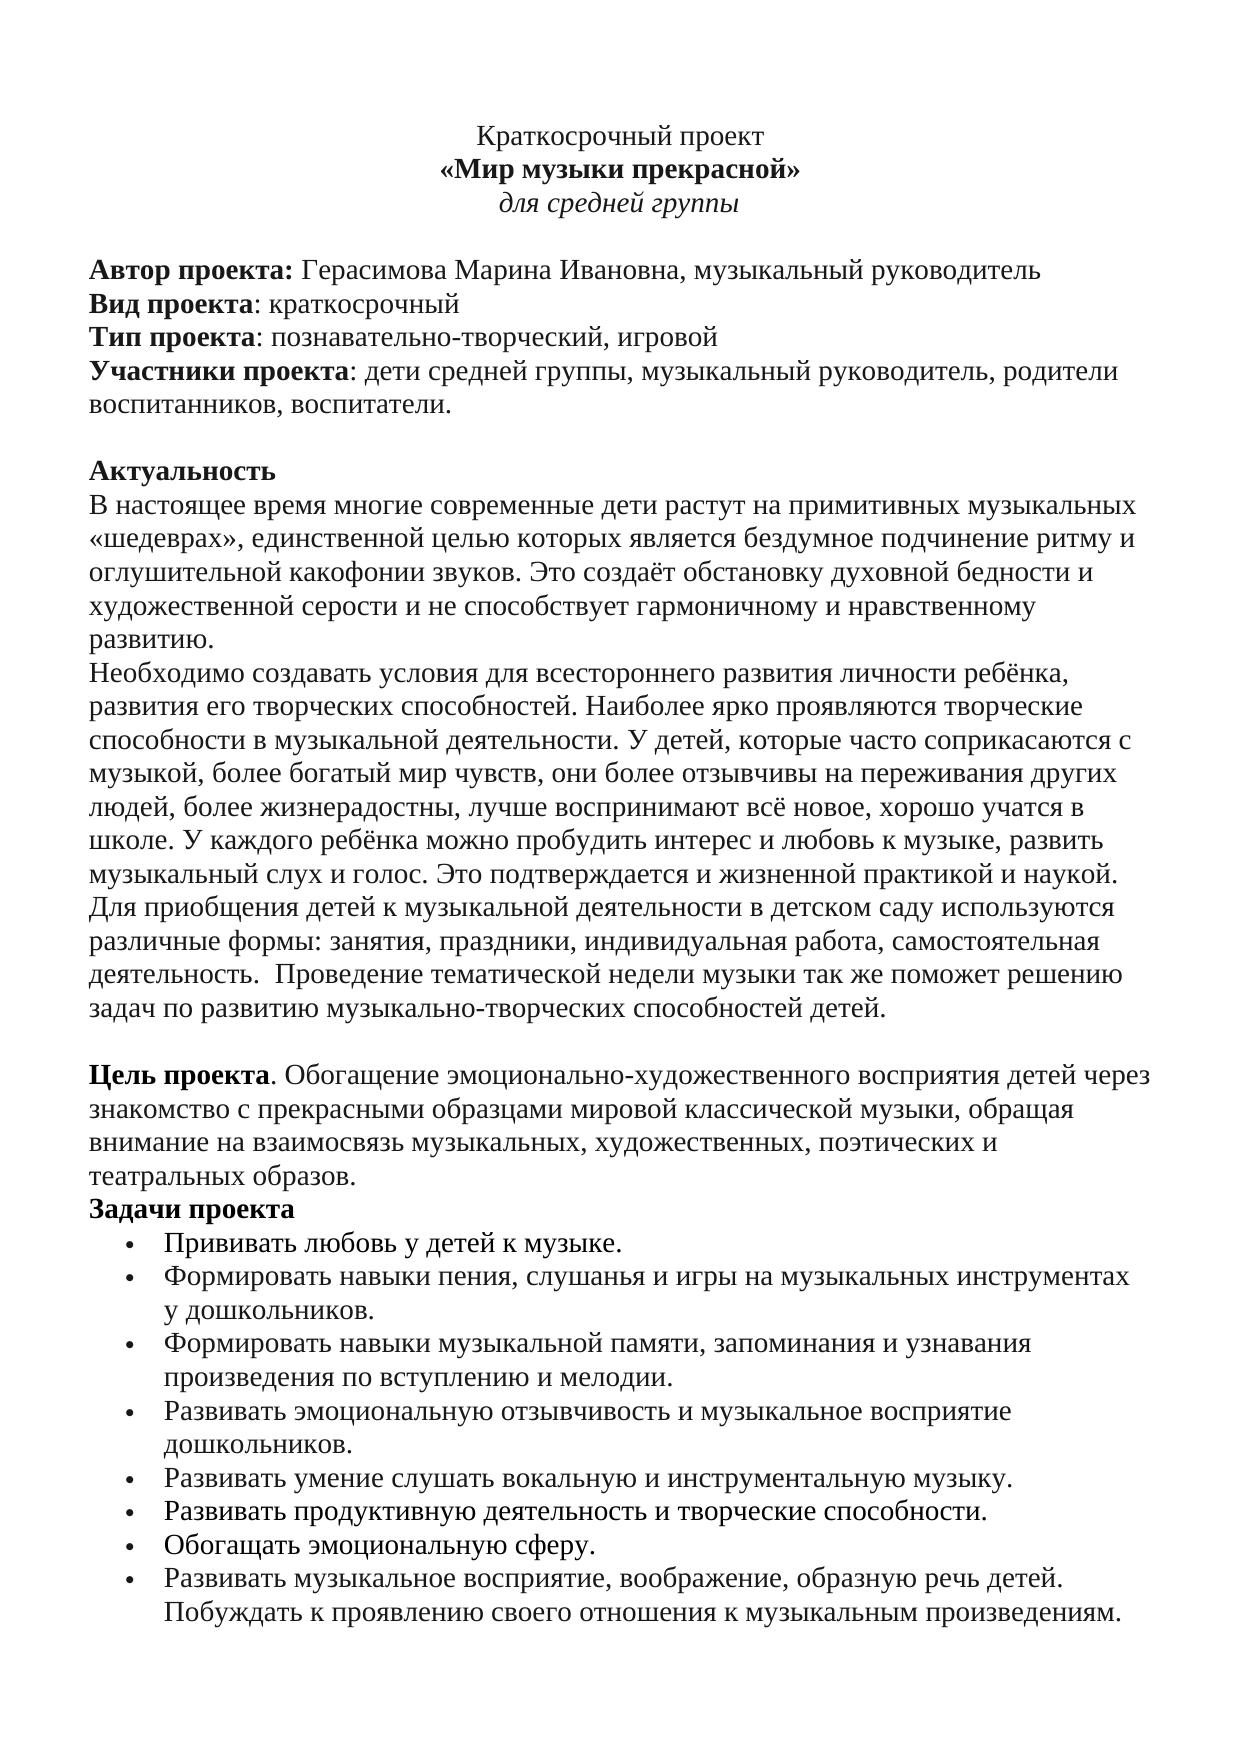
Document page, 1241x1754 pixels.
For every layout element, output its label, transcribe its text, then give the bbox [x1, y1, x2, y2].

text Актуальность [89, 453, 1152, 487]
text Вид проекта: краткосрочный [89, 286, 1152, 319]
list Развивать продуктивную деятельность и творческие способности. [126, 1493, 1152, 1527]
list Развивать музыкальное восприятие, воображение, образную речь детей. Побуждать к проявлению своего отношения к музыкальным произведениям. [126, 1560, 1152, 1627]
list Обогащать эмоциональную сферу. [126, 1527, 1152, 1560]
text для средней группы [89, 185, 1152, 219]
list Развивать эмоциональную отзывчивость и музыкальное восприятие дошкольников. [126, 1393, 1152, 1460]
text «Мир музыки прекрасной» [89, 152, 1152, 185]
text В настоящее время многие современные дети растут на примитивных музыкальных «шедеврах», единственной целью которых является бездумное подчинение ритму и оглушительной какофонии звуков. Это создаёт обстановку духовной бедности и художественной серости и не способствует гармоничному и нравственному развитию. [89, 487, 1152, 655]
text Для приобщения детей к музыкальной деятельности в детском саду используются различные формы: занятия, праздники, индивидуальная работа, самостоятельная деятельность. Проведение тематической недели музыки так же поможет решению задач по развитию музыкально-творческих способностей детей. [89, 889, 1152, 1024]
list Развивать умение слушать вокальную и инструментальную музыку. [126, 1460, 1152, 1493]
text Тип проекта: познавательно-творческий, игровой [89, 319, 1152, 353]
text Задачи проекта [89, 1191, 1152, 1225]
text Автор проекта: Герасимова Марина Ивановна, музыкальный руководитель [89, 252, 1152, 286]
list Формировать навыки пения, слушанья и игры на музыкальных инструментах у дошкольников. [126, 1258, 1152, 1326]
text Краткосрочный проект [89, 118, 1152, 152]
list Прививать любовь у детей к музыке. [126, 1225, 1152, 1258]
text Участники проекта: дети средней группы, музыкальный руководитель, родители воспитанников, воспитатели. [89, 353, 1152, 420]
list Формировать навыки музыкальной памяти, запоминания и узнавания произведения по вступлению и мелодии. [126, 1326, 1152, 1393]
text Цель проекта. Обогащение эмоционально-художественного восприятия детей через знакомство с прекрасными образцами мировой классической музыки, обращая внимание на взаимосвязь музыкальных, художественных, поэтических и театральных образов. [89, 1057, 1152, 1191]
text Необходимо создавать условия для всестороннего развития личности ребёнка, развития его творческих способностей. Наиболее ярко проявляются творческие способности в музыкальной деятельности. У детей, которые часто соприкасаются с музыкой, более богатый мир чувств, они более отзывчивы на переживания других людей, более жизнерадостны, лучше воспринимают всё новое, хорошо учатся в школе. У каждого ребёнка можно пробудить интерес и любовь к музыке, развить музыкальный слух и голос. Это подтверждается и жизненной практикой и наукой. [89, 655, 1152, 889]
